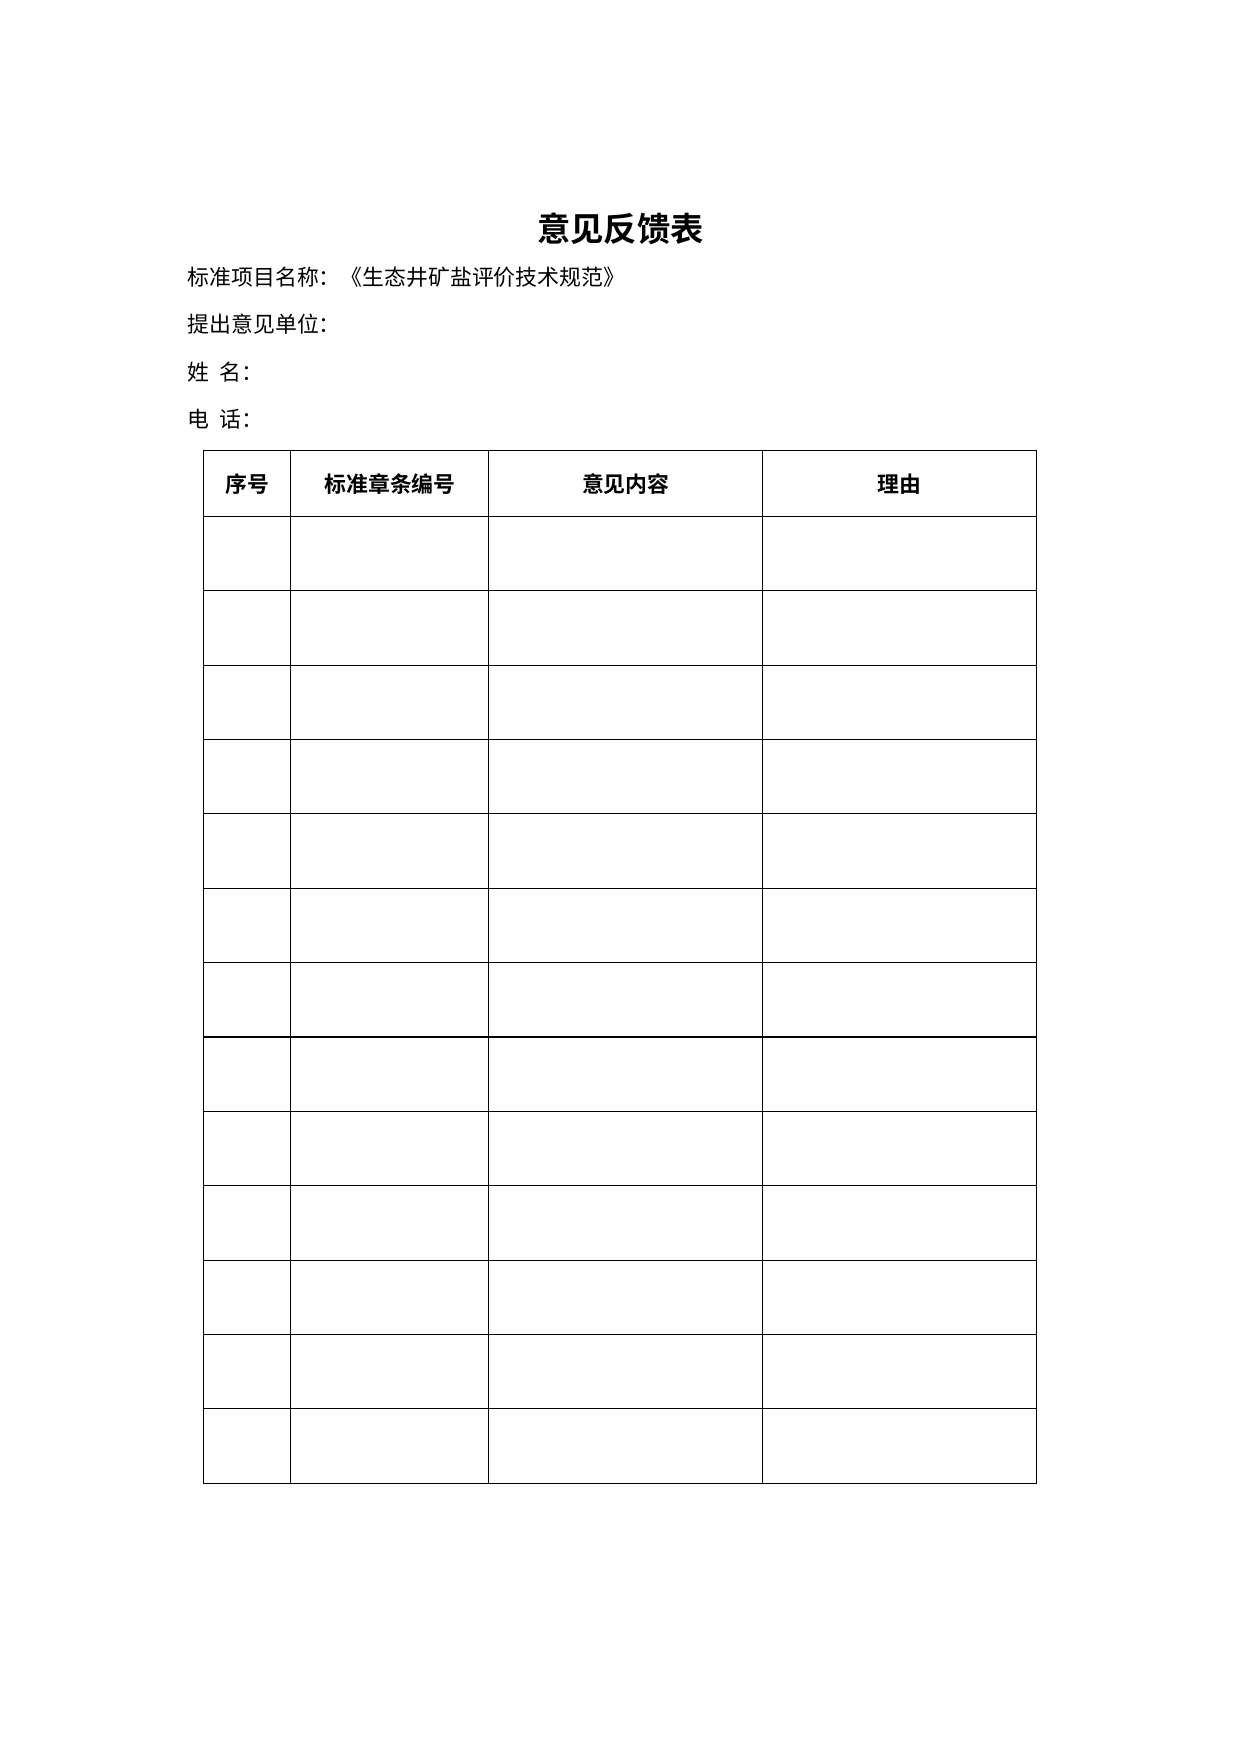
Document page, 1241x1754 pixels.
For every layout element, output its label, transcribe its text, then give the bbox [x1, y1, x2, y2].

table_cell [489, 814, 762, 888]
table_cell [291, 740, 488, 813]
table_cell [204, 1112, 290, 1185]
text 意见反馈表 [187, 162, 1053, 259]
table_cell [204, 889, 290, 962]
table_cell [763, 1409, 1036, 1483]
table_cell [204, 1335, 290, 1408]
table_cell [489, 740, 762, 813]
table_header 序号 [204, 451, 290, 516]
text 姓 名： [187, 354, 1053, 386]
table_cell [763, 1335, 1036, 1408]
table_cell [763, 889, 1036, 962]
table_cell [489, 889, 762, 962]
table_header 理由 [763, 451, 1036, 516]
table_cell [291, 1112, 488, 1185]
table_header 意见内容 [489, 451, 762, 516]
table_cell [763, 1112, 1036, 1185]
table_cell [763, 666, 1036, 739]
table_cell [204, 740, 290, 813]
table_cell [489, 963, 762, 1036]
table_cell [204, 814, 290, 888]
text 标准项目名称：《生态井矿盐评价技术规范》 [187, 259, 1053, 291]
table_cell [763, 740, 1036, 813]
table_cell [204, 591, 290, 664]
table_cell [489, 1335, 762, 1408]
table_cell [291, 1186, 488, 1259]
table_cell [489, 591, 762, 664]
table_cell [489, 1112, 762, 1185]
table_cell [204, 963, 290, 1036]
table_cell [291, 591, 488, 664]
table_cell [204, 1261, 290, 1334]
table_cell [291, 1261, 488, 1334]
table_cell [763, 814, 1036, 888]
table_cell [291, 1335, 488, 1408]
table_cell [763, 1261, 1036, 1334]
table_cell [291, 1038, 488, 1111]
table_cell [763, 517, 1036, 590]
table_cell [291, 963, 488, 1036]
table_cell [204, 1186, 290, 1259]
table_cell [763, 1038, 1036, 1111]
table_cell [763, 1186, 1036, 1259]
table_header 标准章条编号 [291, 451, 488, 516]
table_cell [204, 517, 290, 590]
table_cell [291, 1409, 488, 1483]
table_cell [204, 666, 290, 739]
text 电 话： [187, 402, 1053, 434]
table_cell [291, 889, 488, 962]
table_cell [291, 517, 488, 590]
table_cell [763, 963, 1036, 1036]
text 提出意见单位： [187, 307, 1053, 339]
table_cell [489, 1186, 762, 1259]
table_cell [291, 666, 488, 739]
table_cell [204, 1409, 290, 1483]
table_cell [489, 1261, 762, 1334]
table_cell [489, 1409, 762, 1483]
table_cell [489, 1038, 762, 1111]
table_cell [489, 666, 762, 739]
table_cell [291, 814, 488, 888]
table_cell [763, 591, 1036, 664]
table_cell [489, 517, 762, 590]
table_cell [204, 1038, 290, 1111]
